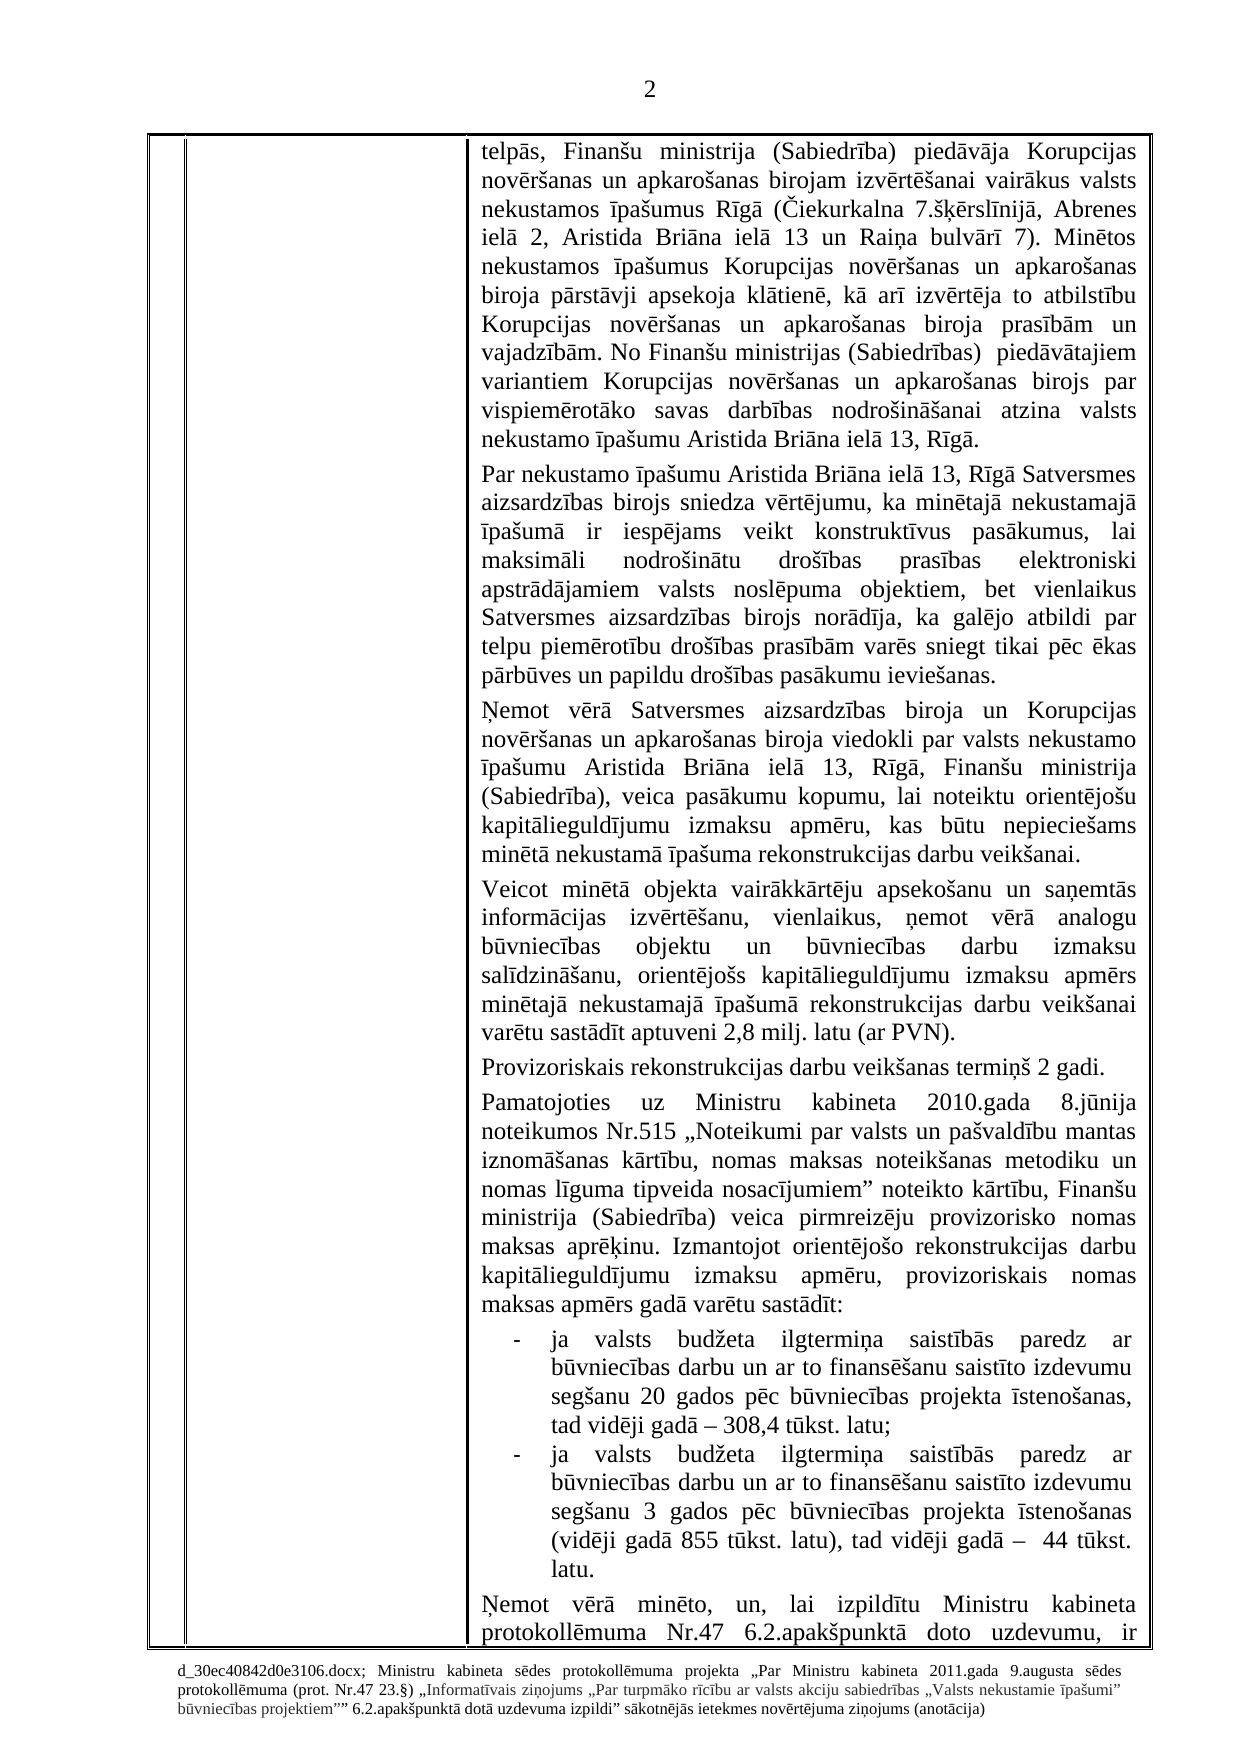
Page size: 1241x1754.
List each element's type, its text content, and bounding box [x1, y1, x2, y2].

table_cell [467, 136, 1149, 1646]
table_cell 2. [150, 136, 186, 1646]
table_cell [186, 135, 467, 1646]
